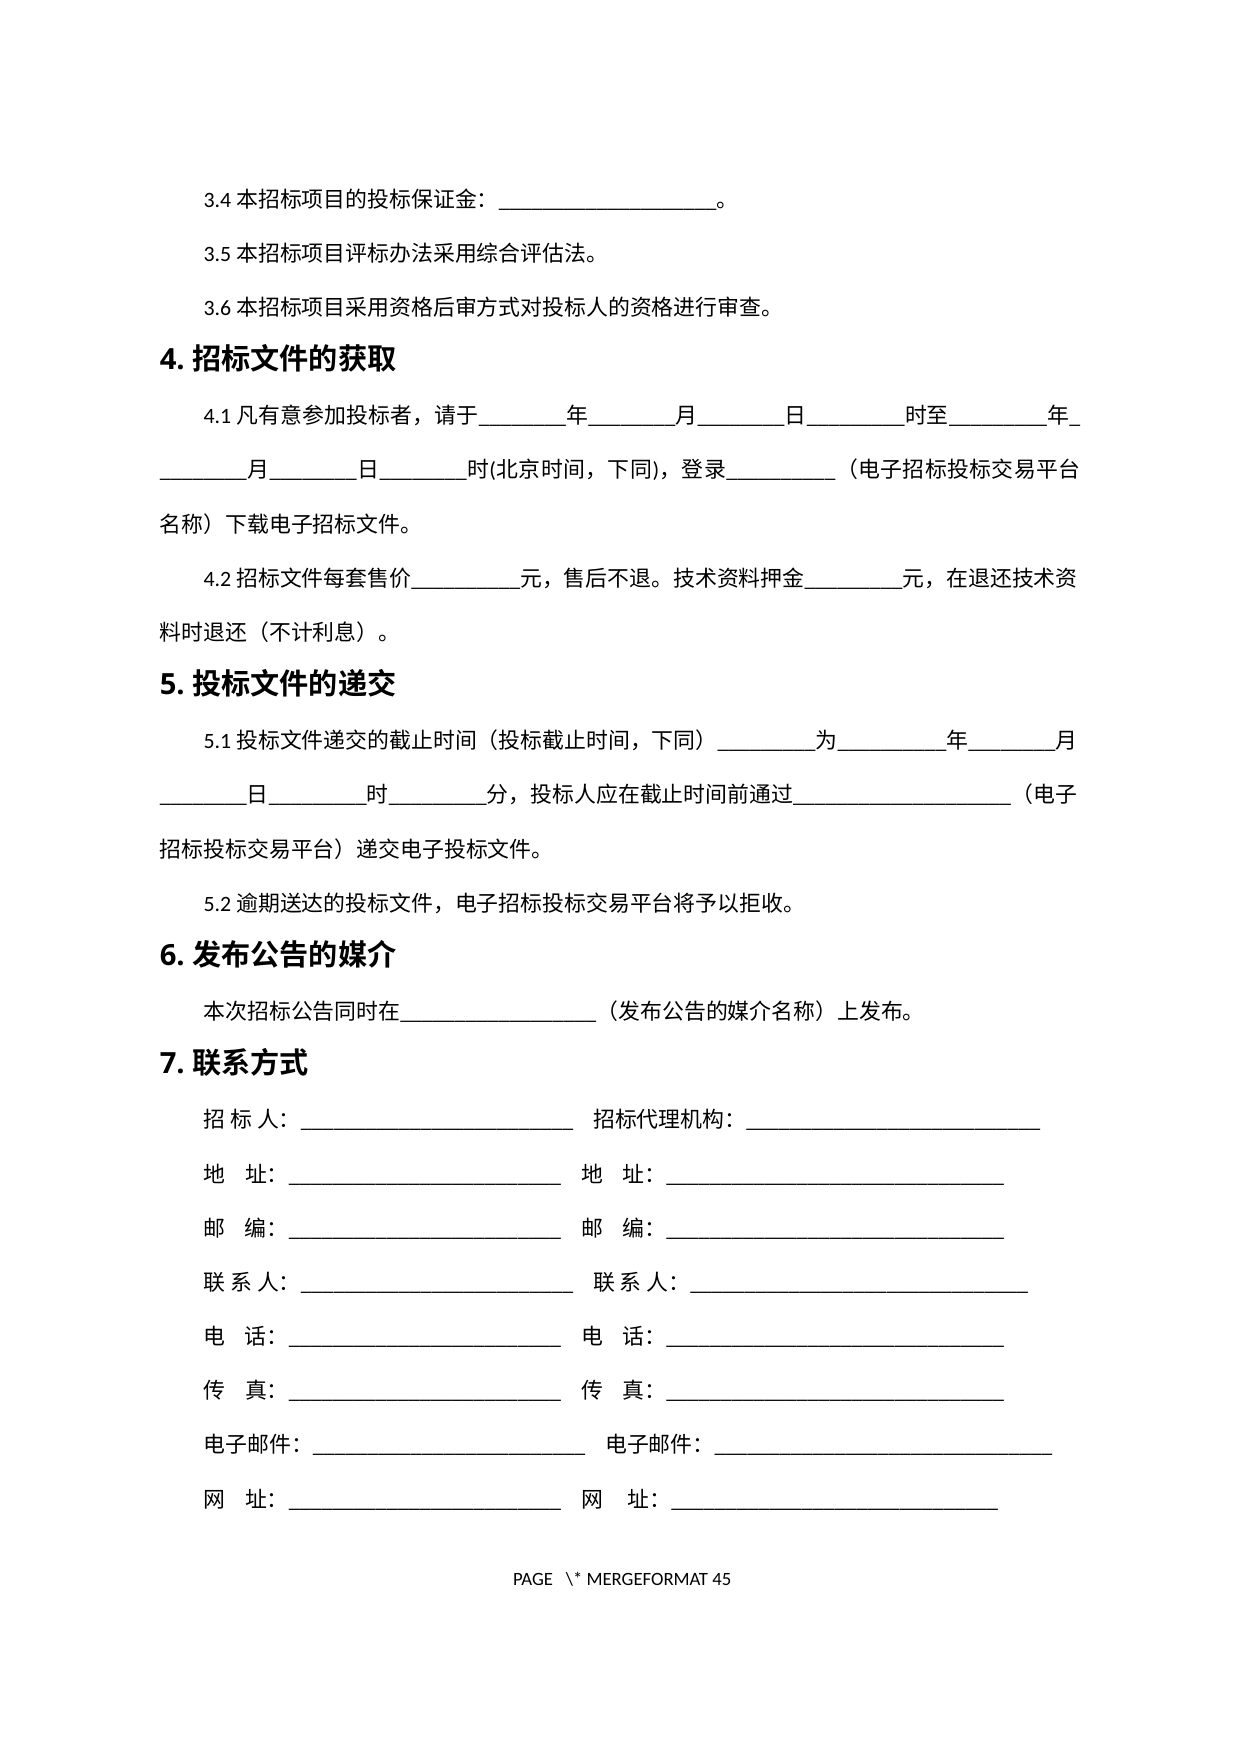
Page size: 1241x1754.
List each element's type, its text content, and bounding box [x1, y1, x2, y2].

text 3.6 本招标项目采用资格后审方式对投标人的资格进行审查。 [159, 272, 1081, 326]
text 地 址：_________________________ 地 址：_______________________________ [159, 1139, 1081, 1193]
text 本次招标公告同时在__________________（发布公告的媒介名称）上发布。 [159, 976, 1081, 1030]
text 5.1 投标文件递交的截止时间（投标截止时间，下同）_________为__________年________月________日_________时_________分，投标人应在截止时间前通过____________________（电子招标投标交易平台）递交电子投标文件。 [159, 705, 1081, 868]
text 4.1 凡有意参加投标者，请于________年________月________日_________时至_________年_________月________日________时(北京时间，下同)，登录__________（电子招标投标交易平台名称）下载电子招标文件。 [159, 380, 1081, 543]
text 传 真：_________________________ 传 真：_______________________________ [159, 1355, 1081, 1409]
text 4.2 招标文件每套售价__________元，售后不退。技术资料押金_________元，在退还技术资料时退还（不计利息）。 [159, 543, 1081, 651]
subtitle 5. 投标文件的递交 [159, 651, 1081, 705]
subtitle 4. 招标文件的获取 [159, 326, 1081, 380]
text 网 址：_________________________ 网 址：______________________________ [159, 1464, 1081, 1518]
text 电子邮件：_________________________ 电子邮件：_______________________________ [159, 1409, 1081, 1464]
text 电 话：_________________________ 电 话：_______________________________ [159, 1301, 1081, 1355]
text 联 系 人：_________________________ 联 系 人：_______________________________ [159, 1247, 1081, 1301]
text 招 标 人：_________________________ 招标代理机构：___________________________ [159, 1084, 1081, 1139]
subtitle 7. 联系方式 [159, 1030, 1081, 1084]
text 3.5 本招标项目评标办法采用综合评估法。 [159, 218, 1081, 272]
text 邮 编：_________________________ 邮 编：_______________________________ [159, 1193, 1081, 1247]
text 5.2 逾期送达的投标文件，电子招标投标交易平台将予以拒收。 [159, 868, 1081, 922]
text 3.4 本招标项目的投标保证金：____________________。 [159, 164, 1081, 218]
subtitle 6. 发布公告的媒介 [159, 922, 1081, 976]
